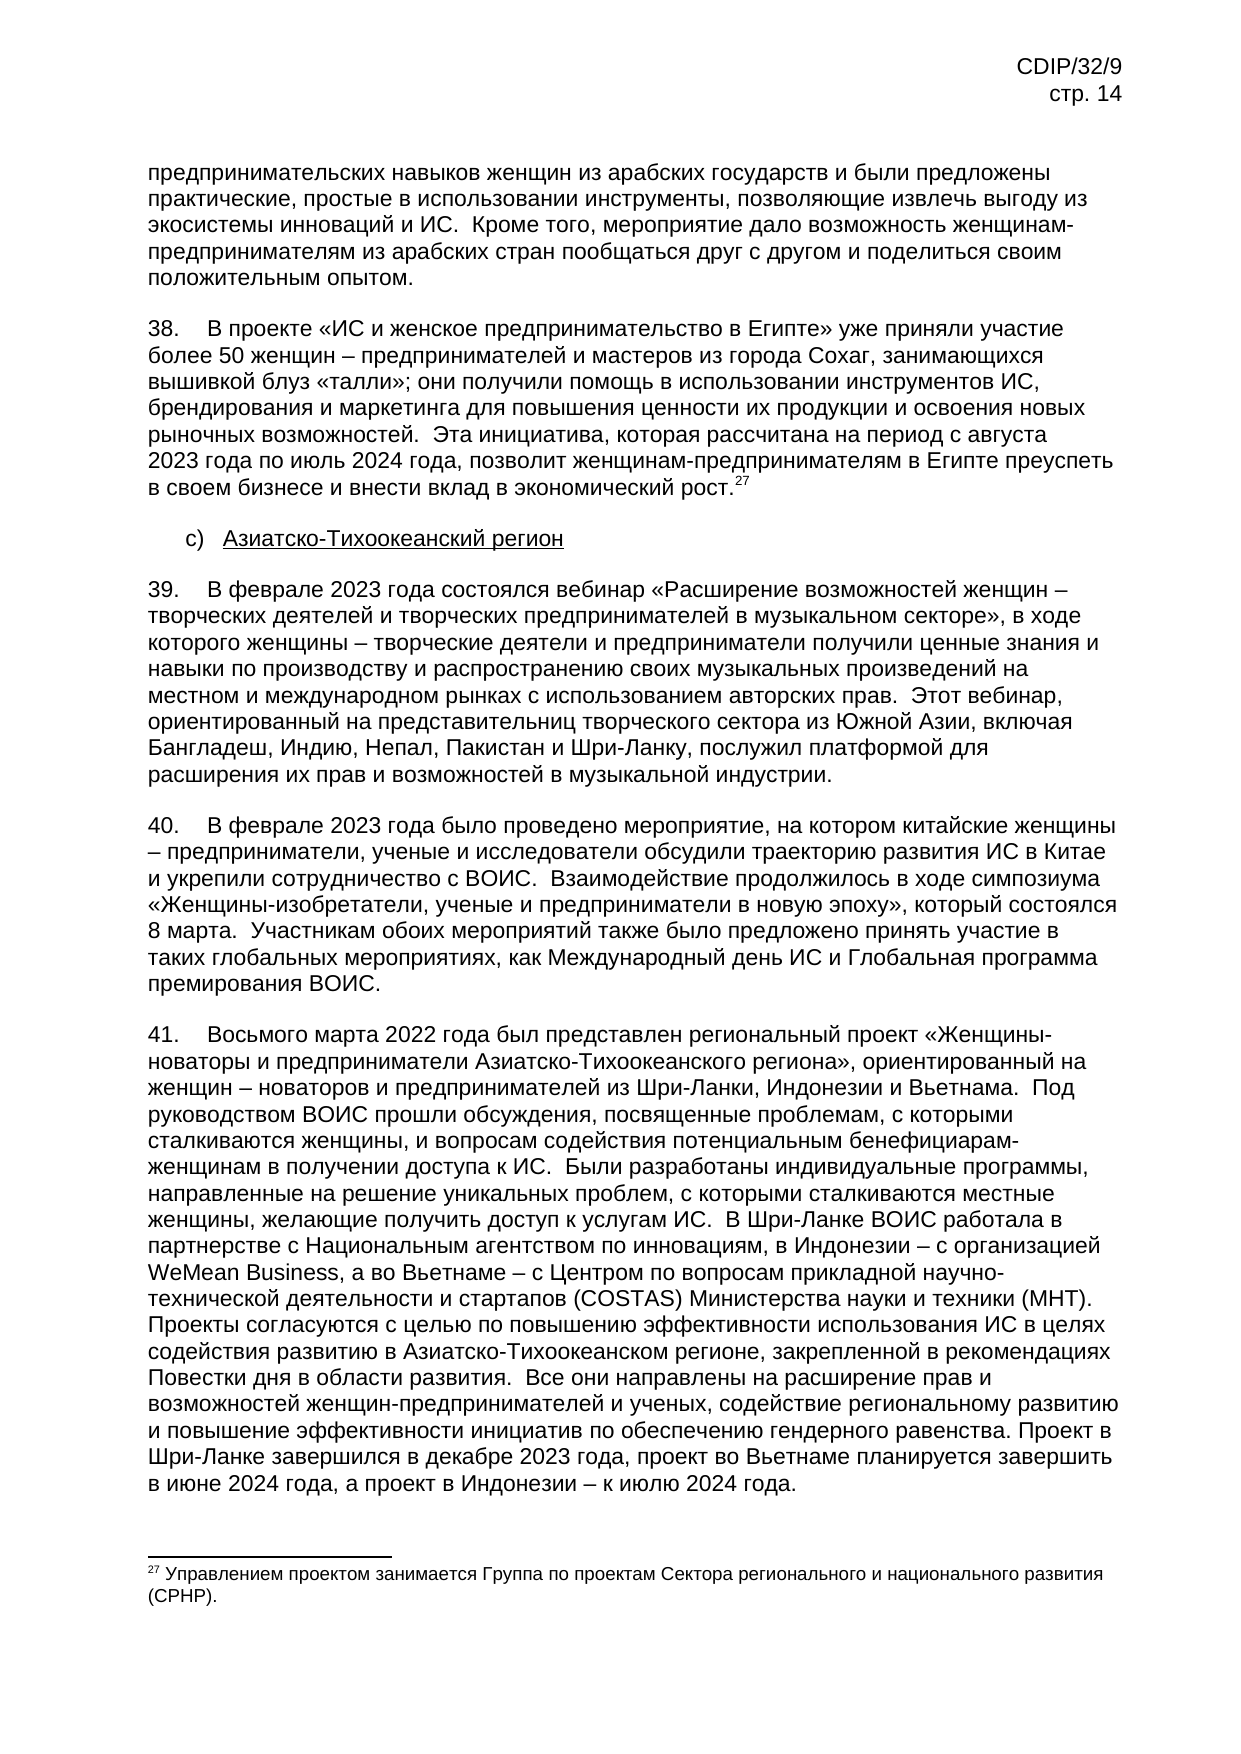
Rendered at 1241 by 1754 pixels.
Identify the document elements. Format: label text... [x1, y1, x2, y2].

list В феврале 2023 года состоялся вебинар «Расширение возможностей женщин – творческих деятелей и творческих предпринимателей в музыкальном секторе», в ходе которого женщины – творческие деятели и предприниматели получили ценные знания и навыки по производству и распространению своих музыкальных произведений на местном и международном рынках с использованием авторских прав. Этот вебинар, ориентированный на представительниц творческого сектора из Южной Азии, включая Бангладеш, Индию, Непал, Пакистан и Шри-Ланку, послужил платформой для расширения их прав и возможностей в музыкальной индустрии. [148, 576, 1122, 787]
list Восьмого марта 2022 года был представлен региональный проект «Женщины-новаторы и предприниматели Азиатско-Тихоокеанского региона», ориентированный на женщин – новаторов и предпринимателей из Шри-Ланки, Индонезии и Вьетнама. Под руководством ВОИС прошли обсуждения, посвященные проблемам, с которыми сталкиваются женщины, и вопросам содействия потенциальным бенефициарам-женщинам в получении доступа к ИС. Были разработаны индивидуальные программы, направленные на решение уникальных проблем, с которыми сталкиваются местные женщины, желающие получить доступ к услугам ИС. В Шри-Ланке ВОИС работала в партнерстве с Национальным агентством по инновациям, в Индонезии – с организацией WeMean Business, а во Вьетнаме – с Центром по вопросам прикладной научно-технической деятельности и стартапов (COSTAS) Министерства науки и техники (МНТ). Проекты согласуются с целью по повышению эффективности использования ИС в целях содействия развитию в Азиатско-Тихоокеанском регионе, закрепленной в рекомендациях Повестки дня в области развития. Все они направлены на расширение прав и возможностей женщин-предпринимателей и ученых, содействие региональному развитию и повышение эффективности инициатив по обеспечению гендерного равенства. Проект в Шри-Ланке завершился в декабре 2023 года, проект во Вьетнаме планируется завершить в июне 2024 года, а проект в Индонезии – к июлю 2024 года. [148, 1021, 1122, 1496]
list В проекте «ИС и женское предпринимательство в Египте» уже приняли участие более 50 женщин – предпринимателей и мастеров из города Сохаг, занимающихся вышивкой блуз «талли»; они получили помощь в использовании инструментов ИС, брендирования и маркетинга для повышения ценности их продукции и освоения новых рыночных возможностей. Эта инициатива, которая рассчитана на период с августа 2023 года по июль 2024 года, позволит женщинам-предпринимателям в Египте преуспеть в своем бизнесе и внести вклад в экономический рост. [148, 315, 1122, 500]
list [148, 158, 1122, 290]
list В феврале 2023 года было проведено мероприятие, на котором китайские женщины – предприниматели, ученые и исследователи обсудили траекторию развития ИС в Китае и укрепили сотрудничество с ВОИС. Взаимодействие продолжилось в ходе симпозиума «Женщины-изобретатели, ученые и предприниматели в новую эпоху», который состоялся 8 марта. Участникам обоих мероприятий также было предложено принять участие в таких глобальных мероприятиях, как Международный день ИС и Глобальная программа премирования ВОИС. [148, 812, 1122, 996]
list Азиатско-Тихоокеанский регион [185, 525, 1122, 551]
